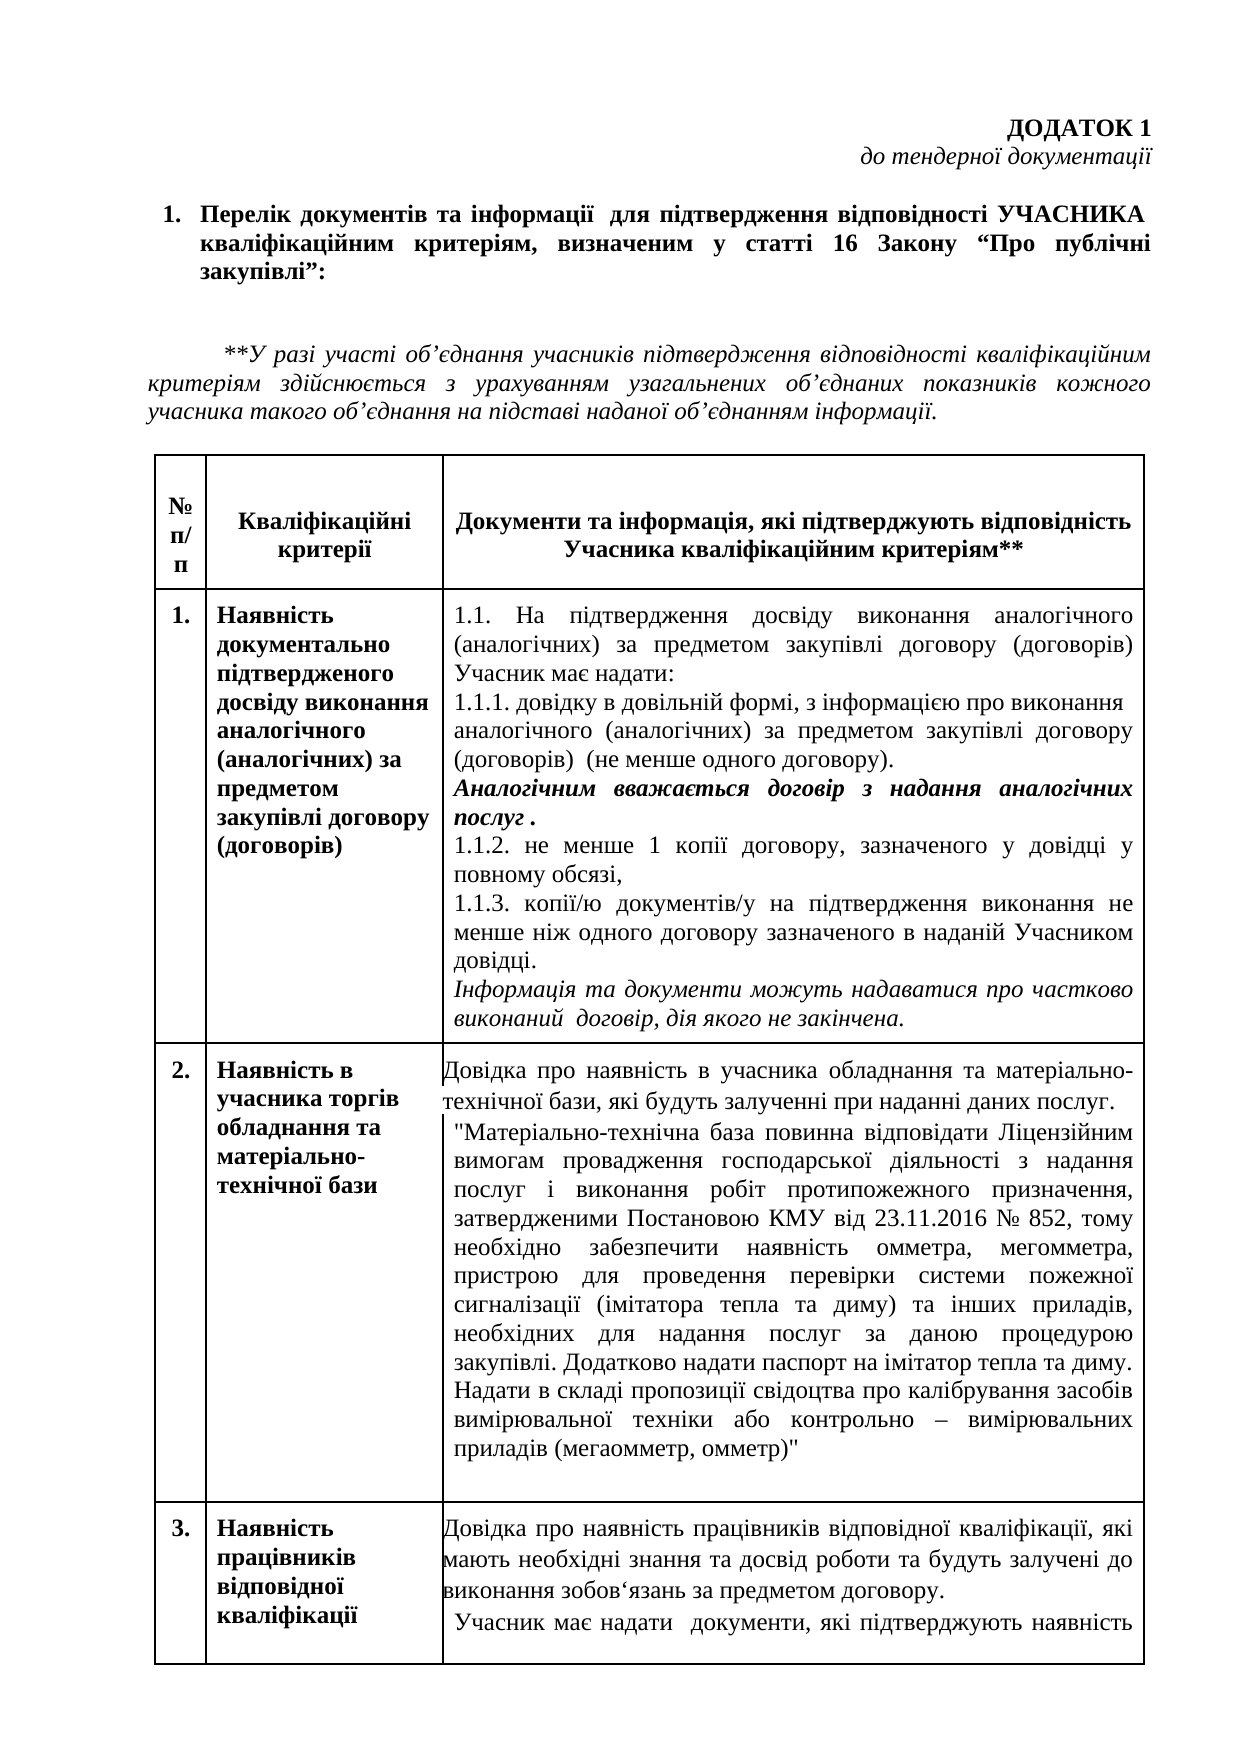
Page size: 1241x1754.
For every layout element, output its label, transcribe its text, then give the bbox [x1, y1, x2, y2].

text ДОДАТОК 1 [737, 113, 1152, 141]
table_cell Наявність документально підтвердженого досвіду виконання аналогічного (аналогічних) за предметом закупівлі договору (договорів) [207, 590, 442, 1042]
table_cell 2. [156, 1044, 205, 1501]
text до тендерної документації [737, 141, 1152, 170]
table_cell Довідка про наявність в учасника обладнання та матеріально-технічної бази, які будуть залученні при наданні даних послуг. "Матеріально-технічна база повинна відповідати Ліцензійним вимогам провадження господарської діяльності з надання послуг і виконання робіт протипожежного призначення, затвердженими Постановою КМУ від 23.11.2016 № 852, тому необхідно забезпечити наявність омметра, мегомметра, пристрою для проведення перевірки системи пожежної сигналізації (імітатора тепла та диму) та інших приладів, необхідних для надання послуг за даною процедурою закупівлі. Додатково надати паспорт на імітатор тепла та диму. Надати в складі пропозиції свідоцтва про калібрування засобів вимірювальної техніки або контрольно – вимірювальних приладів (мегаомметр, омметр)" [444, 1044, 1143, 1501]
table_cell 1.1. На підтвердження досвіду виконання аналогічного (аналогічних) за предметом закупівлі договору (договорів) Учасник має надати: 1.1.1. довідку в довільній формі, з інформацією про виконання аналогічного (аналогічних) за предметом закупівлі договору (договорів) (не менше одного договору). Аналогічним вважається договір з надання аналогічних послуг . 1.1.2. не менше 1 копії договору, зазначеного у довідці у повному обсязі, 1.1.3. копії/ю документів/у на підтвердження виконання не менше ніж одного договору зазначеного в наданій Учасником довідці. Інформація та документи можуть надаватися про частково виконаний договір, дія якого не закінчена. [444, 590, 1143, 1042]
table_cell Наявність в учасника торгів обладнання та матеріально-технічної бази [207, 1044, 442, 1501]
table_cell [444, 1503, 1143, 1663]
table_header № п/п [156, 456, 205, 588]
text **У разі участі об’єднання учасників підтвердження відповідності кваліфікаційним критеріям здійснюється з урахуванням узагальнених об’єднаних показників кожного учасника такого об’єднання на підставі наданої об’єднанням інформації. [148, 339, 1152, 425]
table_header Документи та інформація, які підтверджують відповідність Учасника кваліфікаційним критеріям** [444, 456, 1143, 588]
table_header Кваліфікаційні критерії [207, 456, 442, 588]
list Перелік документів та інформації для підтвердження відповідності УЧАСНИКА кваліфікаційним критеріям, визначеним у статті 16 Закону “Про публічні закупівлі”: [162, 199, 1152, 285]
table_cell 1. [156, 590, 205, 1042]
table_cell 3. [156, 1503, 205, 1663]
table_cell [207, 1503, 442, 1663]
